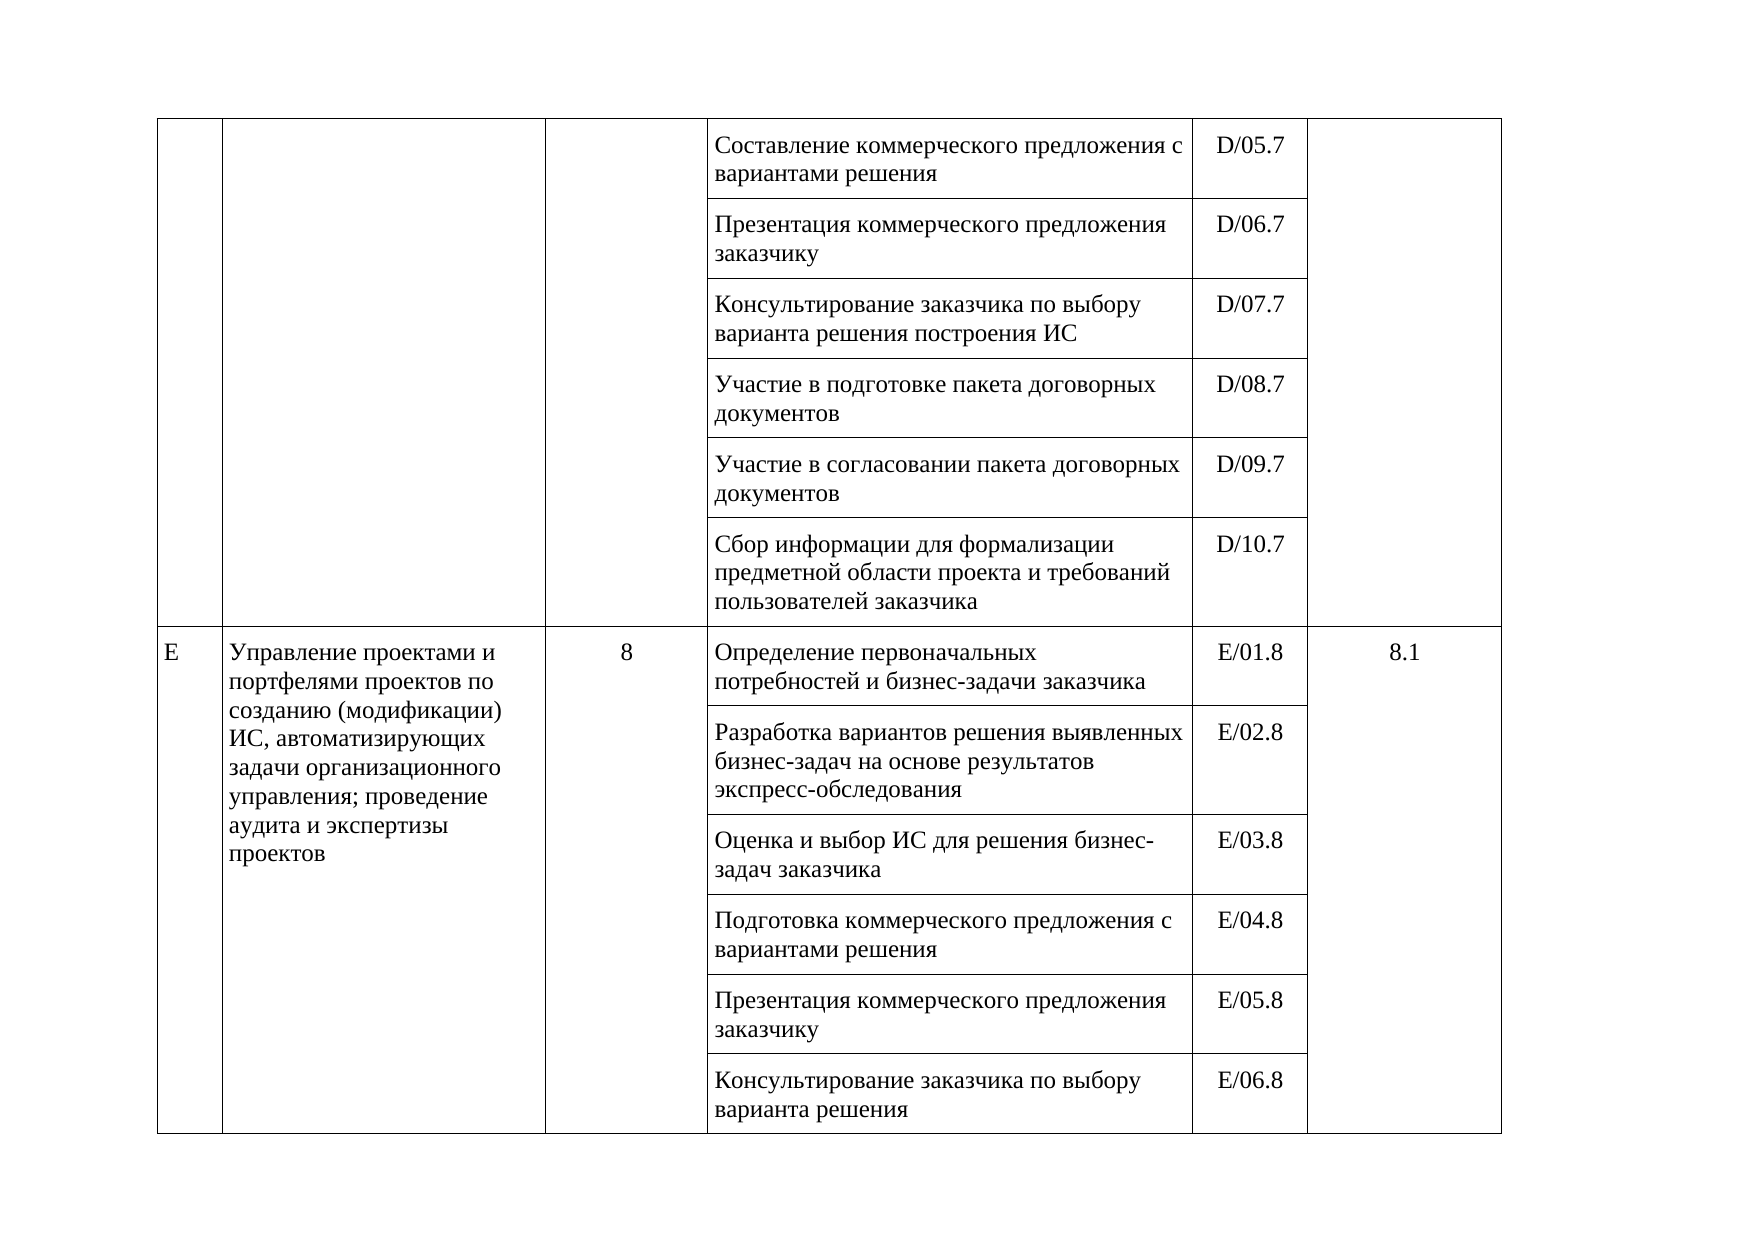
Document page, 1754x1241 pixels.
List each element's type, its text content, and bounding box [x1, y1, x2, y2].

table_cell Консультирование заказчика по выбору варианта решения построения ИС [708, 279, 1192, 357]
table_cell E/02.8 [1193, 706, 1307, 814]
table_cell D/07.7 [1193, 279, 1307, 357]
table_cell D/10.7 [1193, 518, 1307, 626]
table_cell 8 [546, 627, 707, 1133]
table_cell D/08.7 [1193, 359, 1307, 437]
table_cell Разработка вариантов решения выявленных бизнес-задач на основе результатов экспресс-обследования [708, 706, 1192, 814]
table_cell Оценка и выбор ИС для решения бизнес-задач заказчика [708, 815, 1192, 894]
table_cell Подготовка коммерческого предложения с вариантами решения [708, 895, 1192, 973]
table_cell D/09.7 [1193, 438, 1307, 517]
table_cell Участие в согласовании пакета договорных документов [708, 438, 1192, 517]
table_cell E [158, 627, 222, 1133]
table_cell 8.1 [1308, 627, 1501, 1133]
table_cell Сбор информации для формализации предметной области проекта и требований пользователей заказчика [708, 518, 1192, 626]
table_cell D/06.7 [1193, 199, 1307, 278]
table_cell E/06.8 [1193, 1054, 1307, 1133]
table_cell E/01.8 [1193, 627, 1307, 705]
table_cell Презентация коммерческого предложения заказчику [708, 199, 1192, 278]
table_cell Презентация коммерческого предложения заказчику [708, 975, 1192, 1053]
table_cell Управление проектами и портфелями проектов по созданию (модификации) ИС, автоматизирующих задачи организационного управления; проведение аудита и экспертизы проектов [223, 627, 545, 1133]
table_cell E/05.8 [1193, 975, 1307, 1053]
table_cell Составление коммерческого предложения с вариантами решения [708, 119, 1192, 198]
table_cell D/05.7 [1193, 119, 1307, 198]
table_cell E/04.8 [1193, 895, 1307, 973]
table_cell Определение первоначальных потребностей и бизнес-задачи заказчика [708, 627, 1192, 705]
table_cell E/03.8 [1193, 815, 1307, 894]
table_cell Участие в подготовке пакета договорных документов [708, 359, 1192, 437]
table_cell Консультирование заказчика по выбору варианта решения [708, 1054, 1192, 1133]
